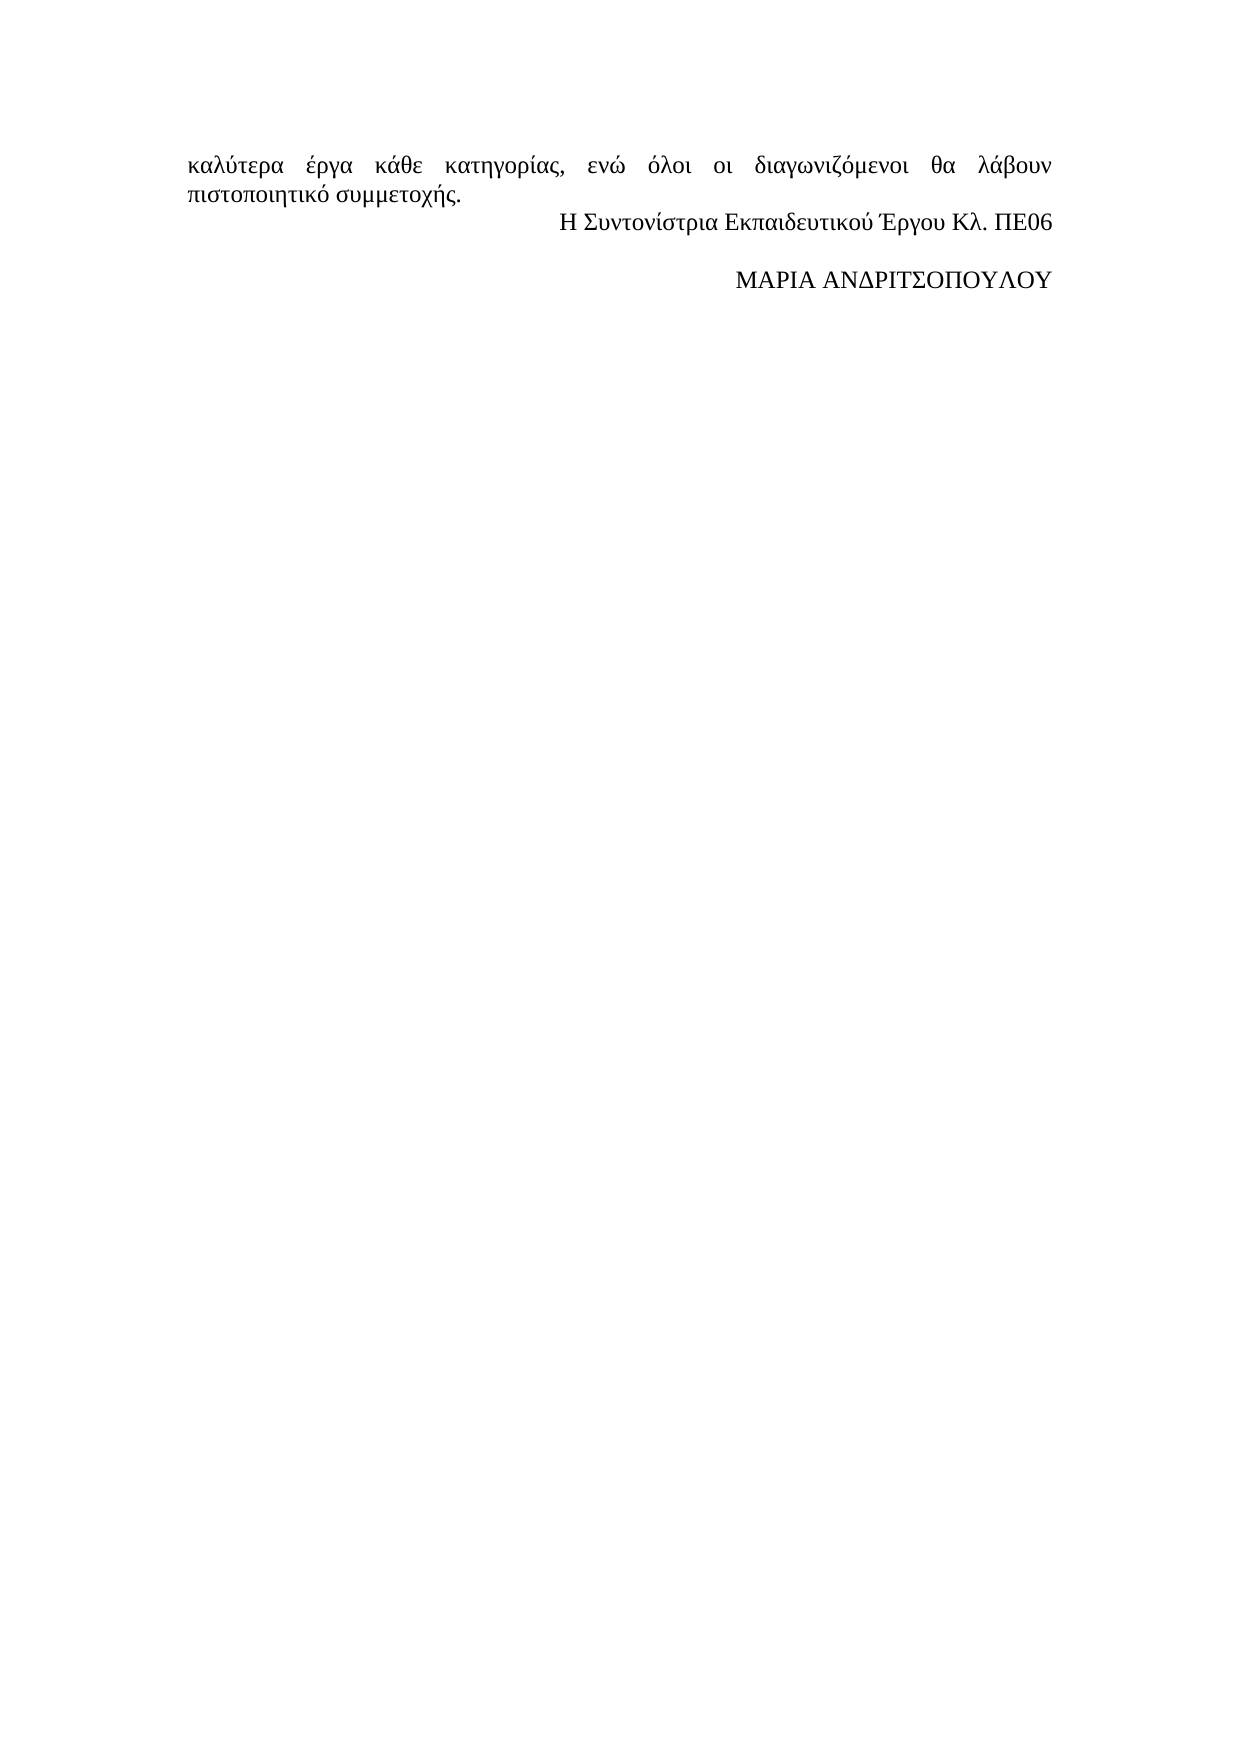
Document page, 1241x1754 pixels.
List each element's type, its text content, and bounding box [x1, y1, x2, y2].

text Η Συντονίστρια Εκπαιδευτικού Έργου Κλ. ΠΕ06 [187, 207, 1053, 236]
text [187, 150, 1053, 207]
text ΜΑΡΙΑ ΑΝΔΡΙΤΣΟΠΟΥΛΟΥ [187, 265, 1053, 294]
